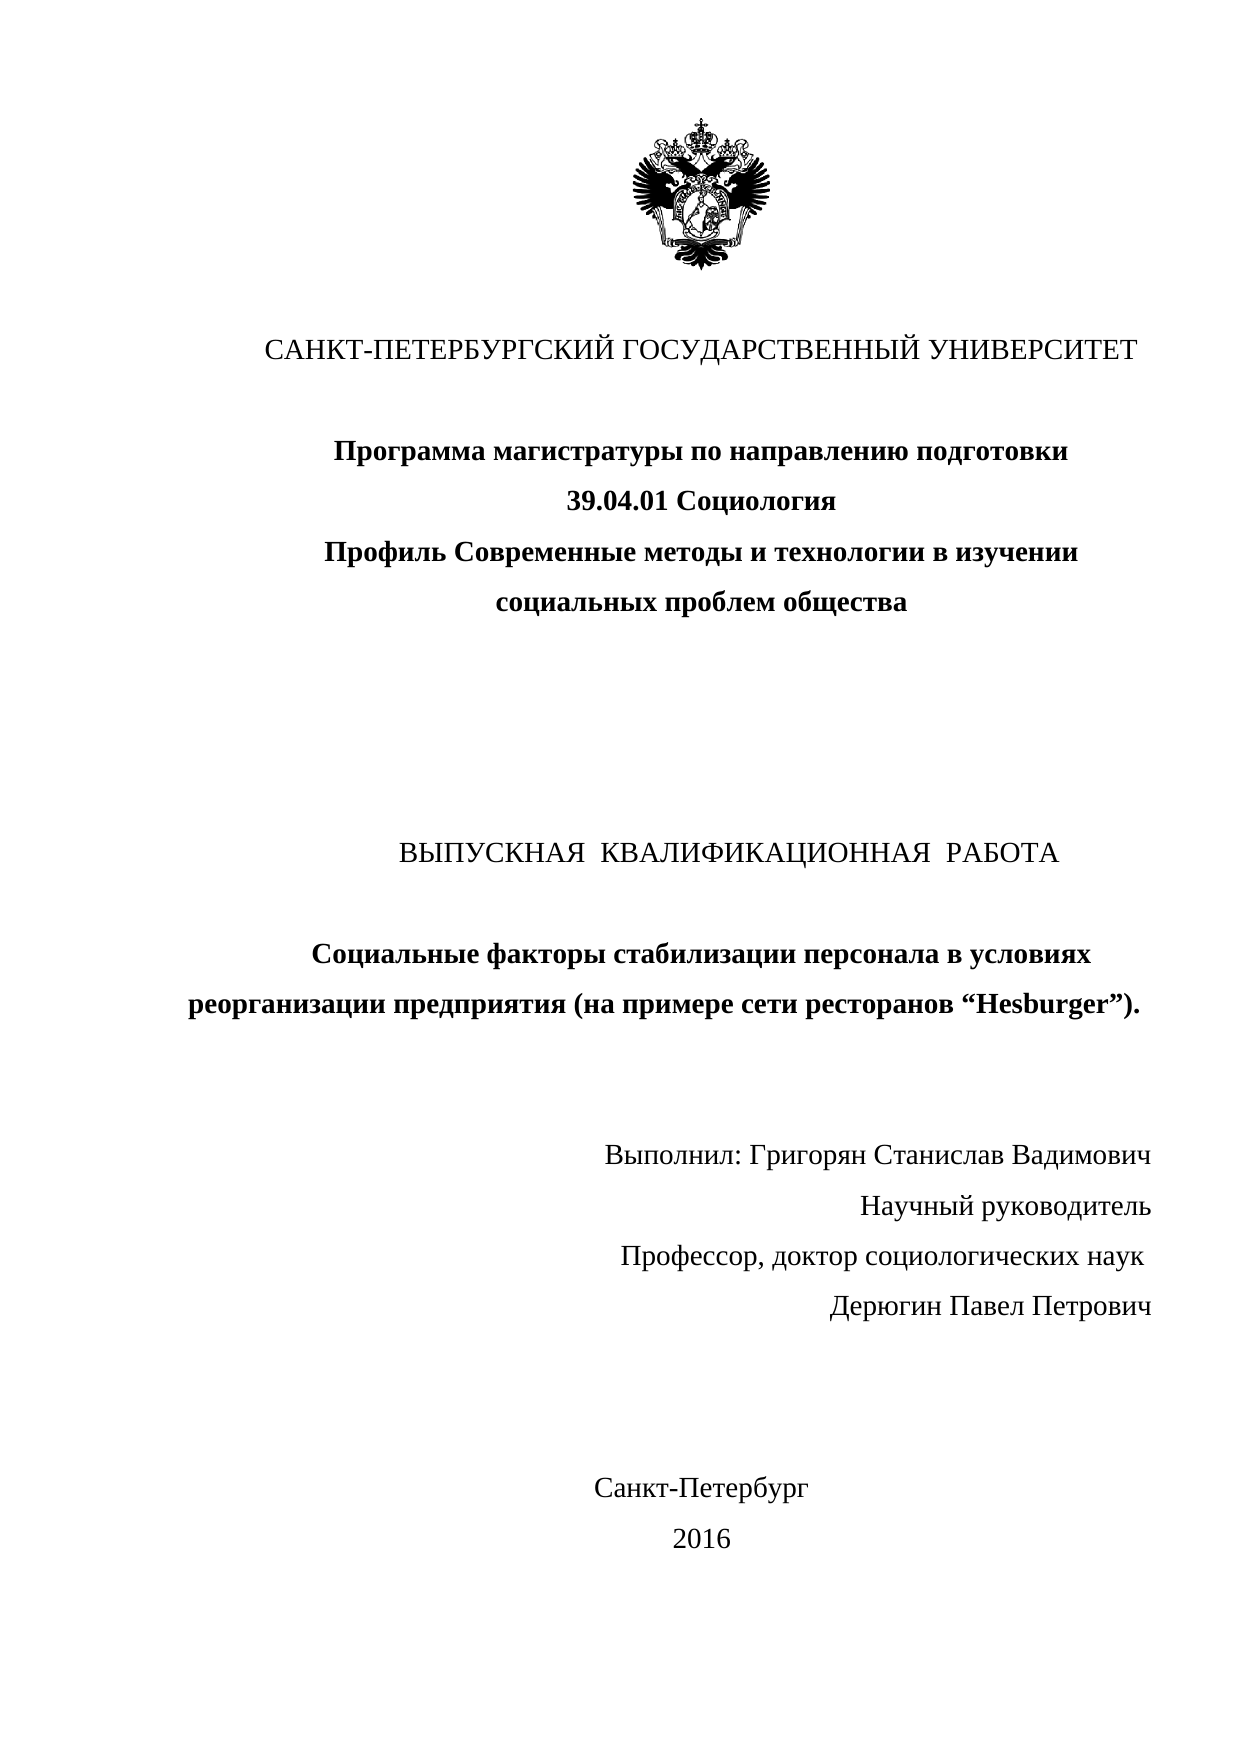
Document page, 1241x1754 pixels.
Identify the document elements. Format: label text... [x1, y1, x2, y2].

text ВЫПУСКНАЯ КВАЛИФИКАЦИОННАЯ РАБОТА [324, 836, 1152, 869]
text САНКТ-ПЕТЕРБУРГСКИЙ ГОСУДАРСТВЕННЫЙ УНИВЕРСИТЕТ [177, 332, 1152, 366]
text 39.04.01 Социология [177, 483, 1152, 517]
text 2016 [177, 1521, 1152, 1554]
text Санкт-Петербург [177, 1471, 1152, 1504]
text Профессор, доктор социологических наук Дерюгин Павел Петрович [177, 1238, 1152, 1358]
text Научный руководитель [177, 1188, 1152, 1221]
text социальных проблем общества [177, 584, 1152, 617]
text Программа магистратуры по направлению подготовки [177, 433, 1152, 467]
text Социальные факторы стабилизации персонала в условиях реорганизации предприятия (на примере сети ресторанов “Hesburger”). [177, 936, 1152, 1020]
text Профиль Современные методы и технологии в изучении [177, 534, 1152, 567]
text Выполнил: Григорян Станислав Вадимович [177, 1137, 1152, 1171]
